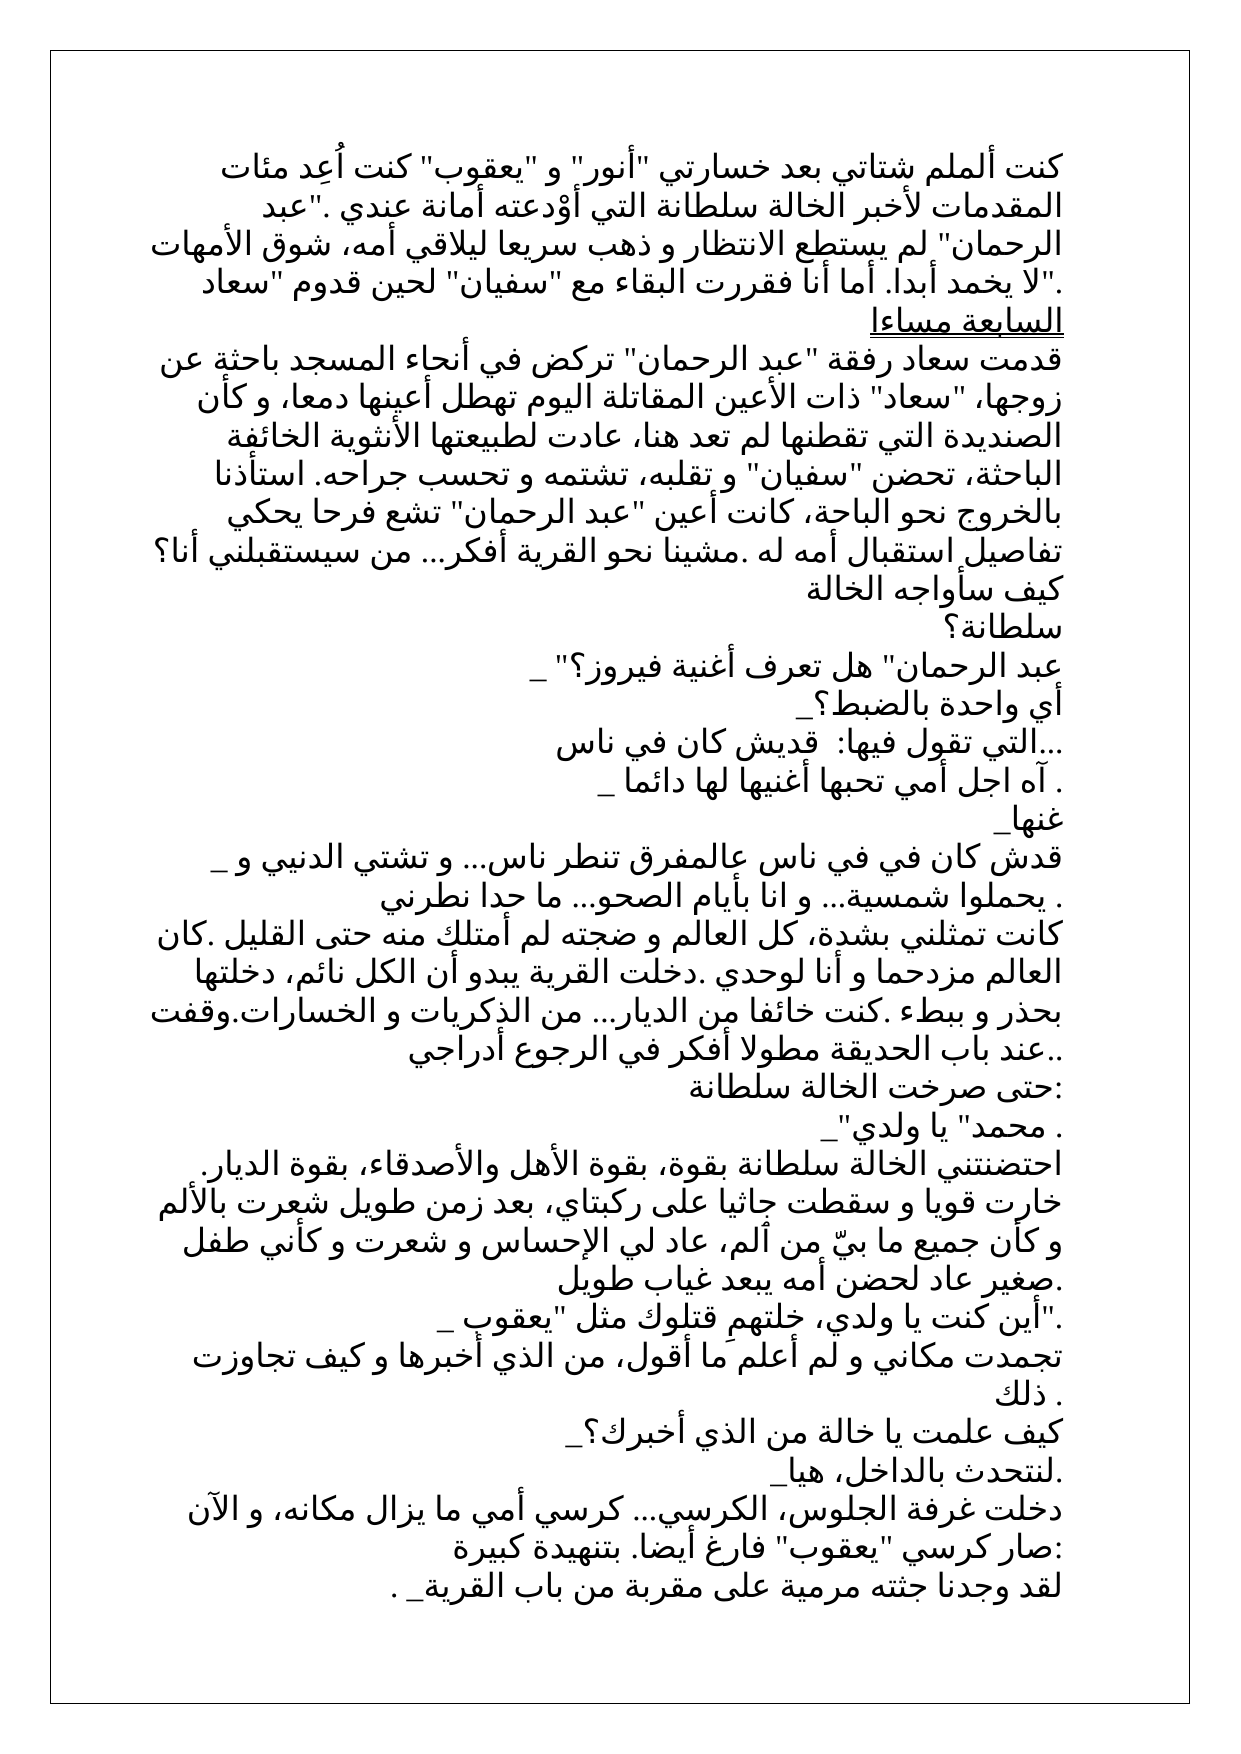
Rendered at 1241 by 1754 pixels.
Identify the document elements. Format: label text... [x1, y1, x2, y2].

text _"محمد" يا ولدي . [148, 1106, 1063, 1144]
text _ آه اجل أمي تحبها أغنيها لها دائما . [148, 761, 1063, 799]
text حتى صرخت الخالة سلطانة: [148, 1068, 1063, 1106]
text _ "عبد الرحمان" هل تعرف أغنية فيروز؟ [148, 646, 1063, 684]
text كانت تمثلني بشدة، كل العالم و ضجته لم أمتلك منه حتى القليل .كان العالم مزدحما و أنا لوحدي .دخلت القرية يبدو أن الكل نائم، دخلتها بحذر و ببطء .كنت خائفا من الديار... من الذكريات و الخسارات.وقفت عند باب الحديقة مطولا أفكر في الرجوع أدراجي.. [148, 914, 1063, 1068]
text _لنتحدث بالداخل، هيا. [148, 1451, 1063, 1489]
text _غنها [148, 799, 1063, 838]
text _ قدش كان في في ناس عالمفرق تنطر ناس... و تشتي الدنيي و يحملوا شمسية... و انا بأيام الصحو... ما حدا نطرني . [148, 838, 1063, 914]
text السابعة مساءا [148, 301, 1063, 339]
text دخلت غرفة الجلوس، الكرسي... كرسي أمي ما يزال مكانه، و الآن صار كرسي "يعقوب" فارغ أيضا. بتنهيدة كبيرة: [148, 1489, 1063, 1566]
text _ أين كنت يا ولدي، خلتهمِ قتلوك مثل "يعقوب". [148, 1298, 1063, 1336]
text . _لقد وجدنا جثته مرمية على مقربة من باب القرية [148, 1566, 1063, 1604]
text سلطانة؟ [148, 608, 1063, 646]
text التي تقول فيها: قديش كان في ناس... [148, 723, 1063, 761]
text _أي واحدة بالضبط؟ [148, 684, 1063, 723]
text تجمدت مكاني و لم أعلم ما أقول، من الذي أخبرها و كيف تجاوزت ذلك . [148, 1336, 1063, 1413]
text _كيف علمت يا خالة من الذي أخبرك؟ [148, 1413, 1063, 1451]
text كنت ألملم شتاتي بعد خسارتي "أنور" و "يعقوب" كنت اُعِد مئات المقدمات لأخبر الخالة سلطانة التي أوْدعته أمانة عندي ."عبد الرحمان" لم يستطع الانتظار و ذهب سريعا ليلاقي أمه، شوق الأمهات لا يخمد أبدا. أما أنا فقررت البقاء مع "سفيان" لحين قدوم "سعاد". [148, 148, 1063, 301]
text قدمت سعاد رفقة "عبد الرحمان" تركض في أنحاء المسجد باحثة عن زوجها، "سعاد" ذات الأعين المقاتلة اليوم تهطل أعينها دمعا، و كأن الصنديدة التي تقطنها لم تعد هنا، عادت لطبيعتها الأنثوية الخائفة الباحثة، تحضن "سفيان" و تقلبه، تشتمه و تحسب جراحه. استأذنا بالخروج نحو الباحة، كانت أعين "عبد الرحمان" تشع فرحا يحكي تفاصيل استقبال أمه له .مشينا نحو القرية أفكر... من سيستقبلني أنا؟ كيف سأواجه الخالة [148, 339, 1063, 608]
text احتضنتني الخالة سلطانة بقوة، بقوة الأهل والأصدقاء، بقوة الديار. خارت قويا و سقطت جاثيا على ركبتاي، بعد زمن طويل شعرت بالألم و كأن جميع ما بيّ من ٱلم، عاد لي الإحساس و شعرت و كأني طفل صغير عاد لحضن أمه يبعد غياب طويل. [148, 1144, 1063, 1298]
